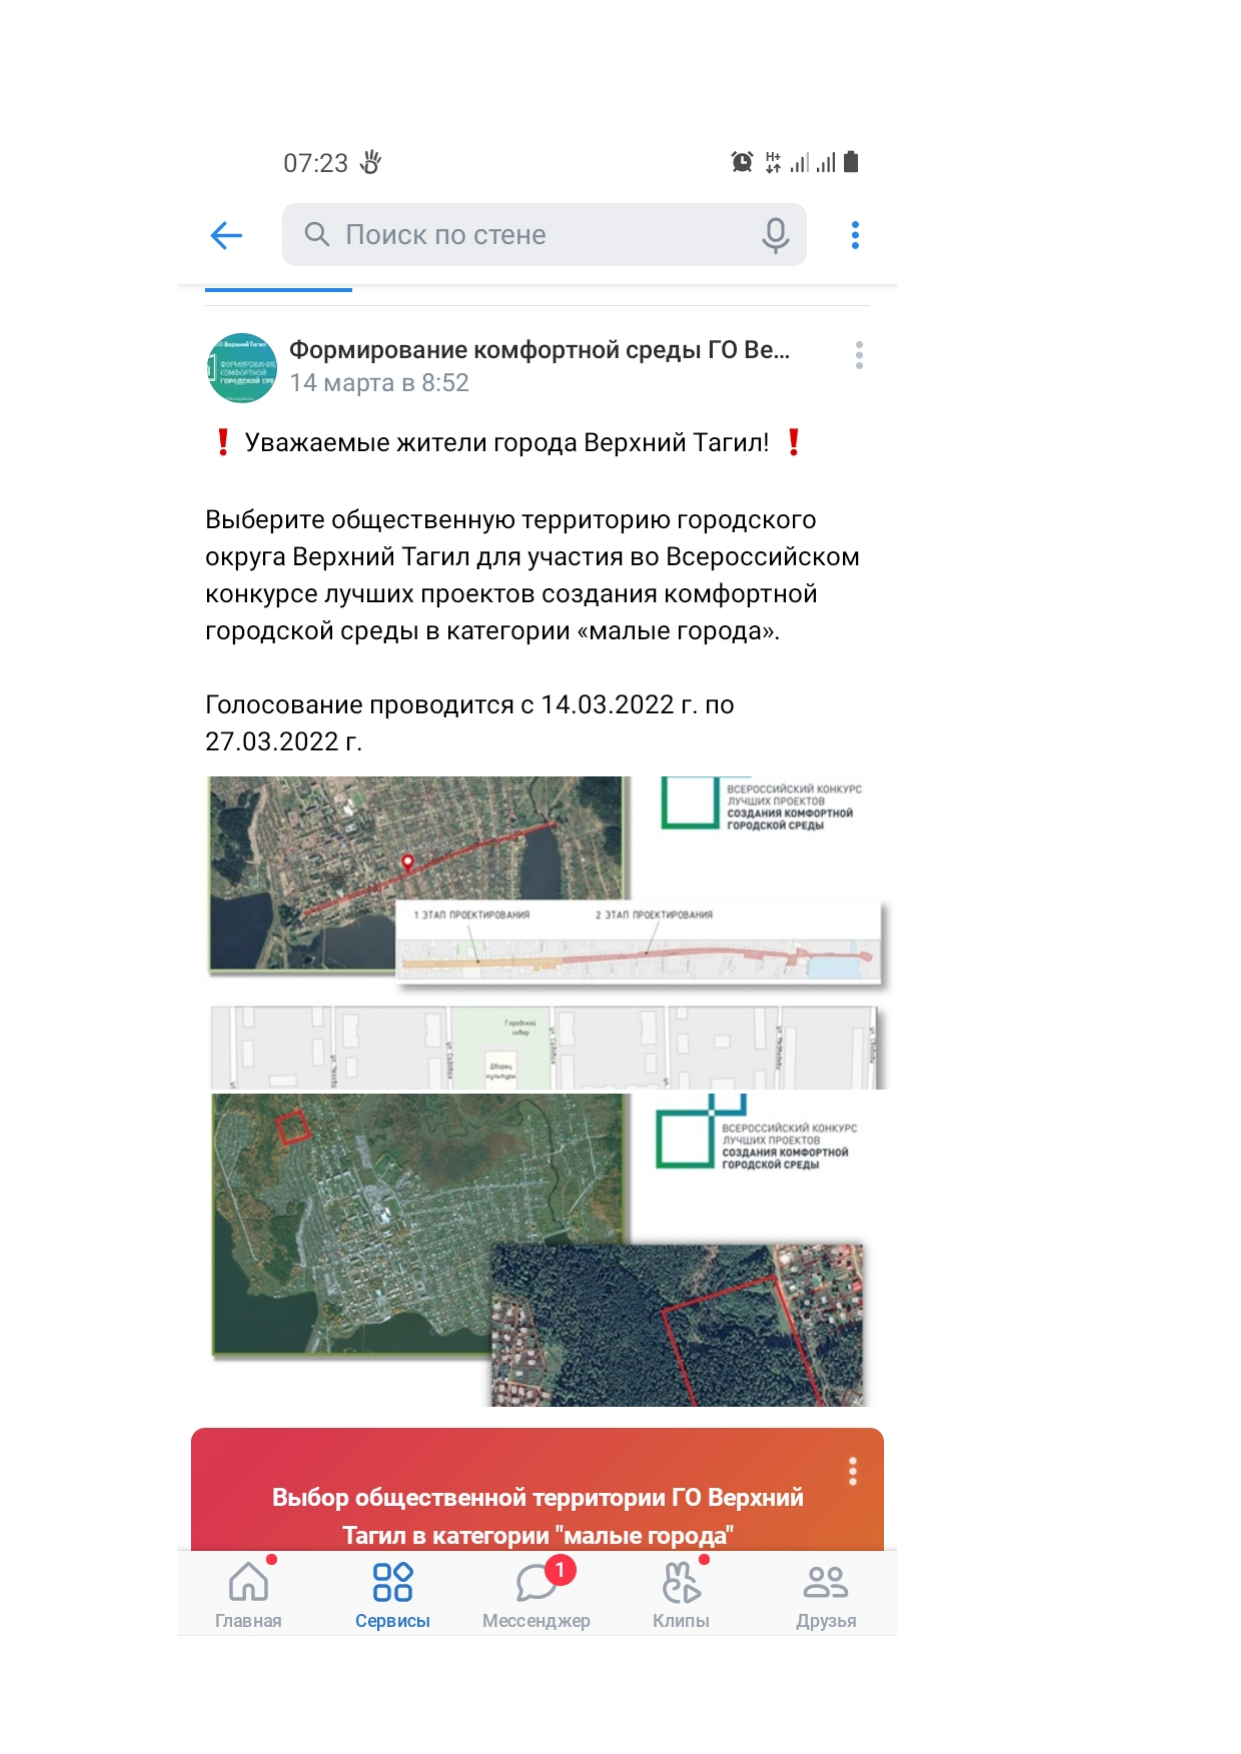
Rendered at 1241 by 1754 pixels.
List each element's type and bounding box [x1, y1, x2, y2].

picture [177, 118, 898, 1636]
